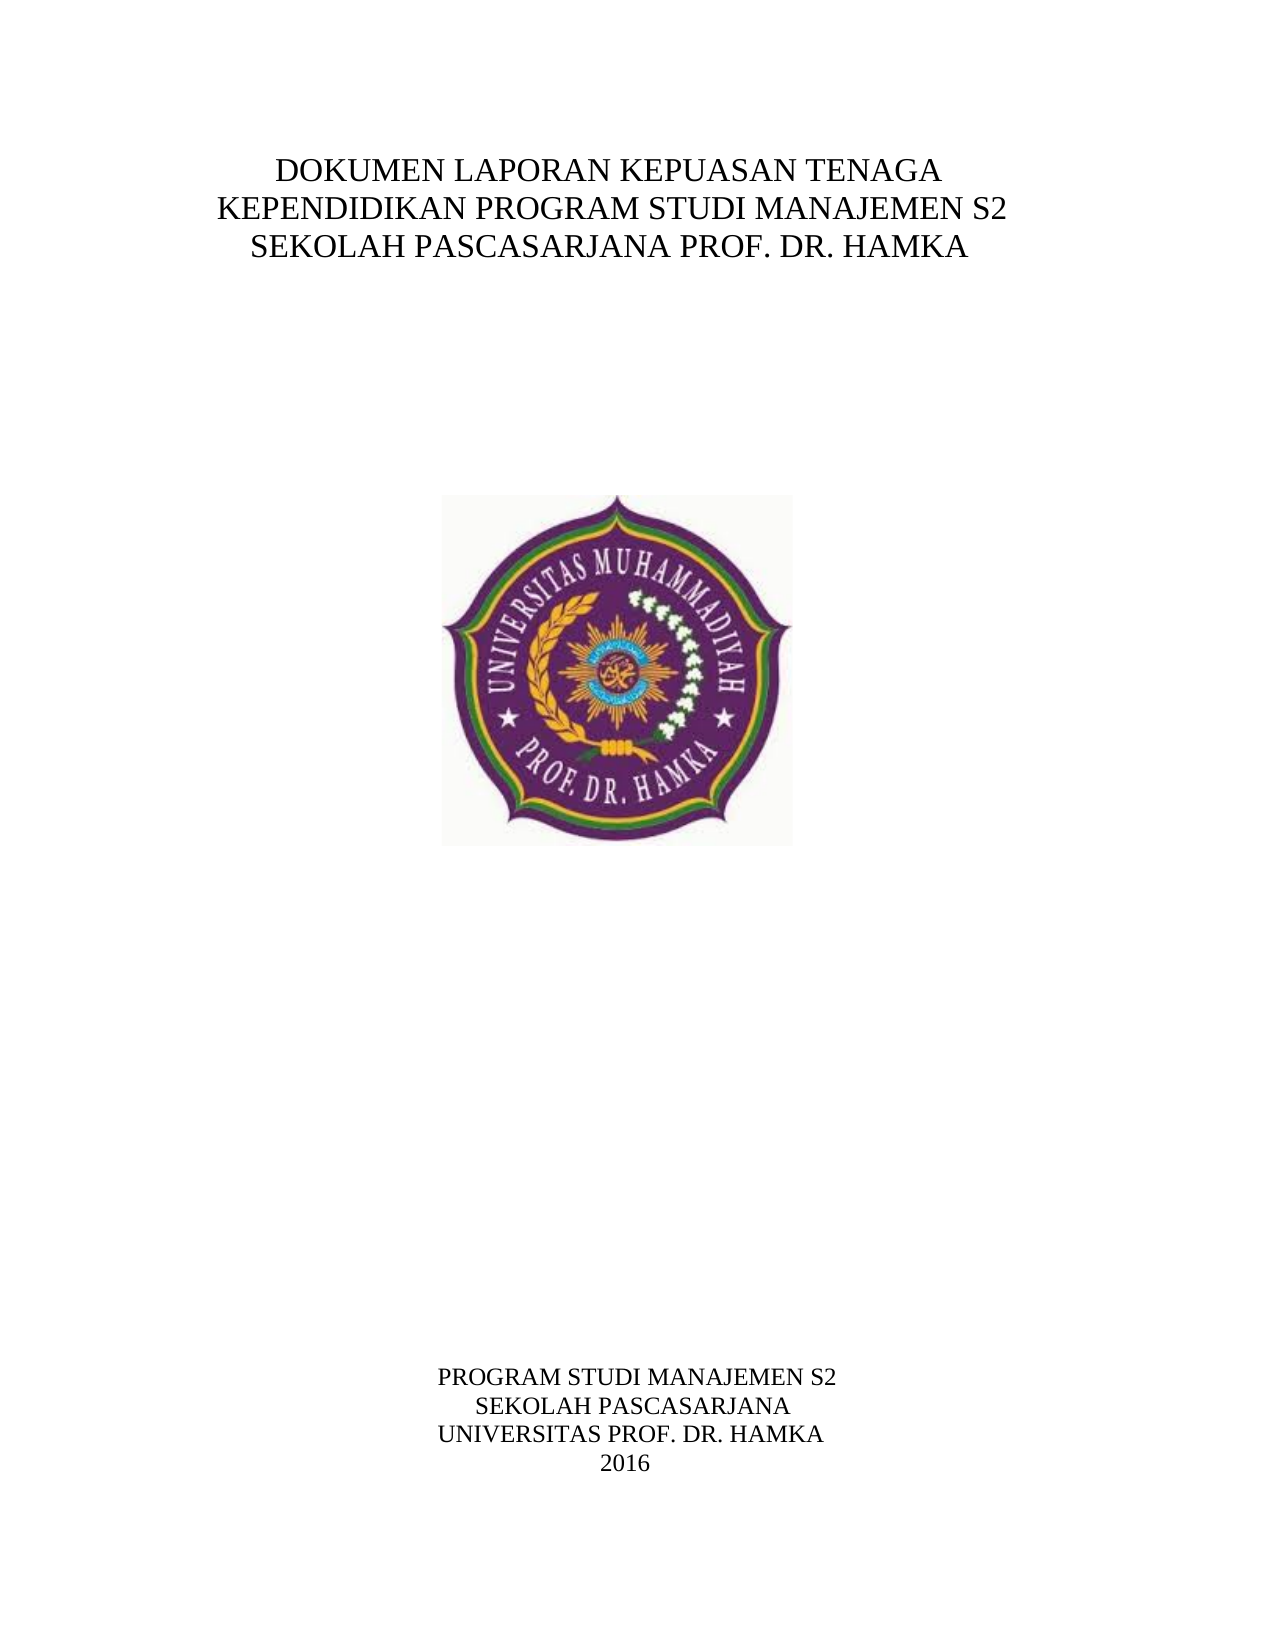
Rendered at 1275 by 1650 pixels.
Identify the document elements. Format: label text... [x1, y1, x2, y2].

text SEKOLAH PASCASARJANA [150, 1391, 1125, 1419]
text KEPENDIDIKAN PROGRAM STUDI MANAJEMEN S2 [150, 188, 1125, 227]
text DOKUMEN LAPORAN KEPUASAN TENAGA [150, 150, 1125, 188]
text UNIVERSITAS PROF. DR. HAMKA [150, 1419, 1125, 1448]
picture [441, 495, 793, 846]
text 2016 [150, 1448, 1125, 1477]
text SEKOLAH PASCASARJANA PROF. DR. HAMKA [150, 227, 1125, 265]
text PROGRAM STUDI MANAJEMEN S2 [150, 1362, 1125, 1391]
